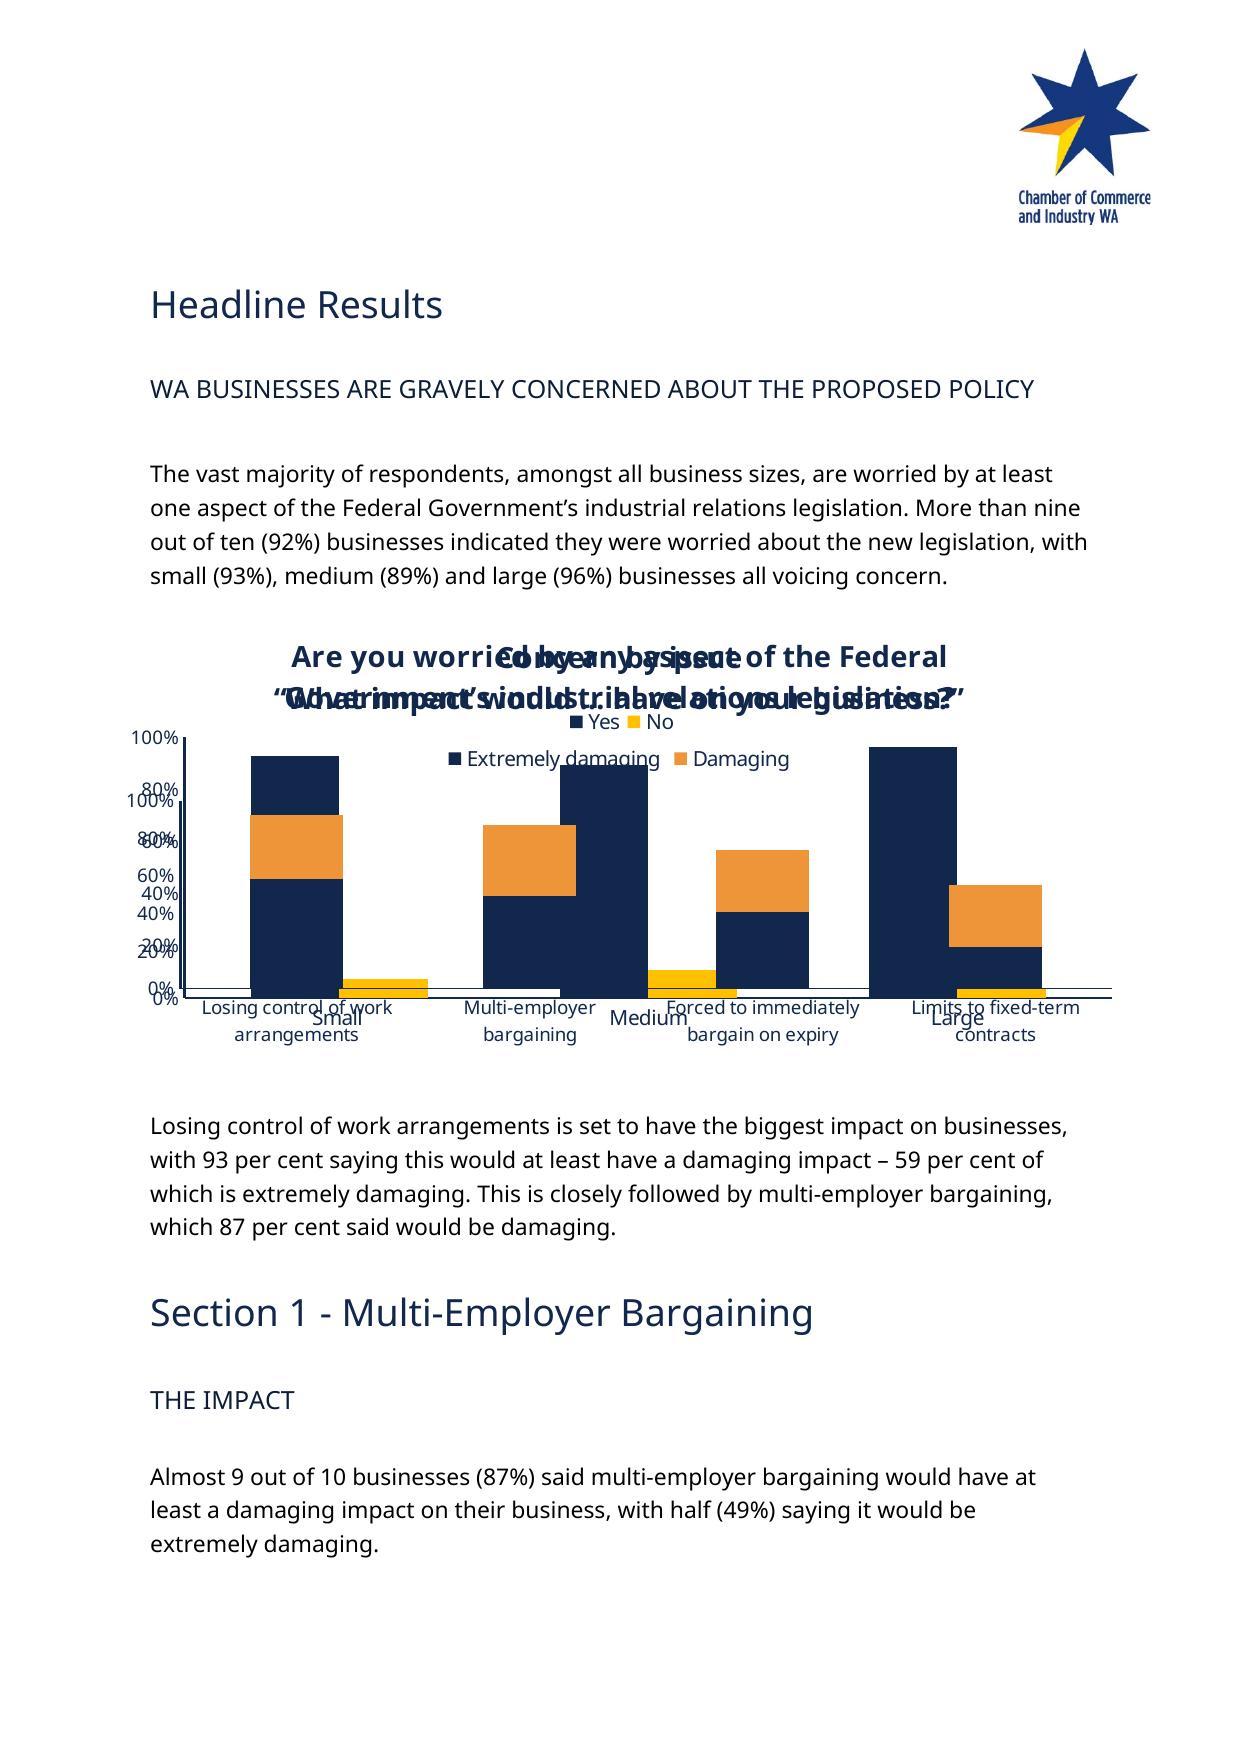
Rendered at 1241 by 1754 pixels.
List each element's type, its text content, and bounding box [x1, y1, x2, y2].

subtitle WA businesses are gravely concerned about the proposed policy [150, 371, 1090, 405]
subtitle The impact [150, 1383, 1090, 1417]
text The vast majority of respondents, amongst all business sizes, are worried by at least one aspect of the Federal Government’s industrial relations legislation. More than nine out of ten (92%) businesses indicated they were worried about the new legislation, with small (93%), medium (89%) and large (96%) businesses all voicing concern. [150, 458, 1090, 591]
subtitle Section 1 - Multi-Employer Bargaining [150, 1287, 1090, 1338]
subtitle Headline Results [150, 278, 1090, 329]
picture [1018, 48, 1151, 225]
text Almost 9 out of 10 businesses (87%) said multi-employer bargaining would have at least a damaging impact on their business, with half (49%) saying it would be extremely damaging. [150, 1461, 1090, 1559]
text Losing control of work arrangements is set to have the biggest impact on businesses, with 93 per cent saying this would at least have a damaging impact – 59 per cent of which is extremely damaging. This is closely followed by multi-employer bargaining, which 87 per cent said would be damaging. [150, 1110, 1090, 1243]
